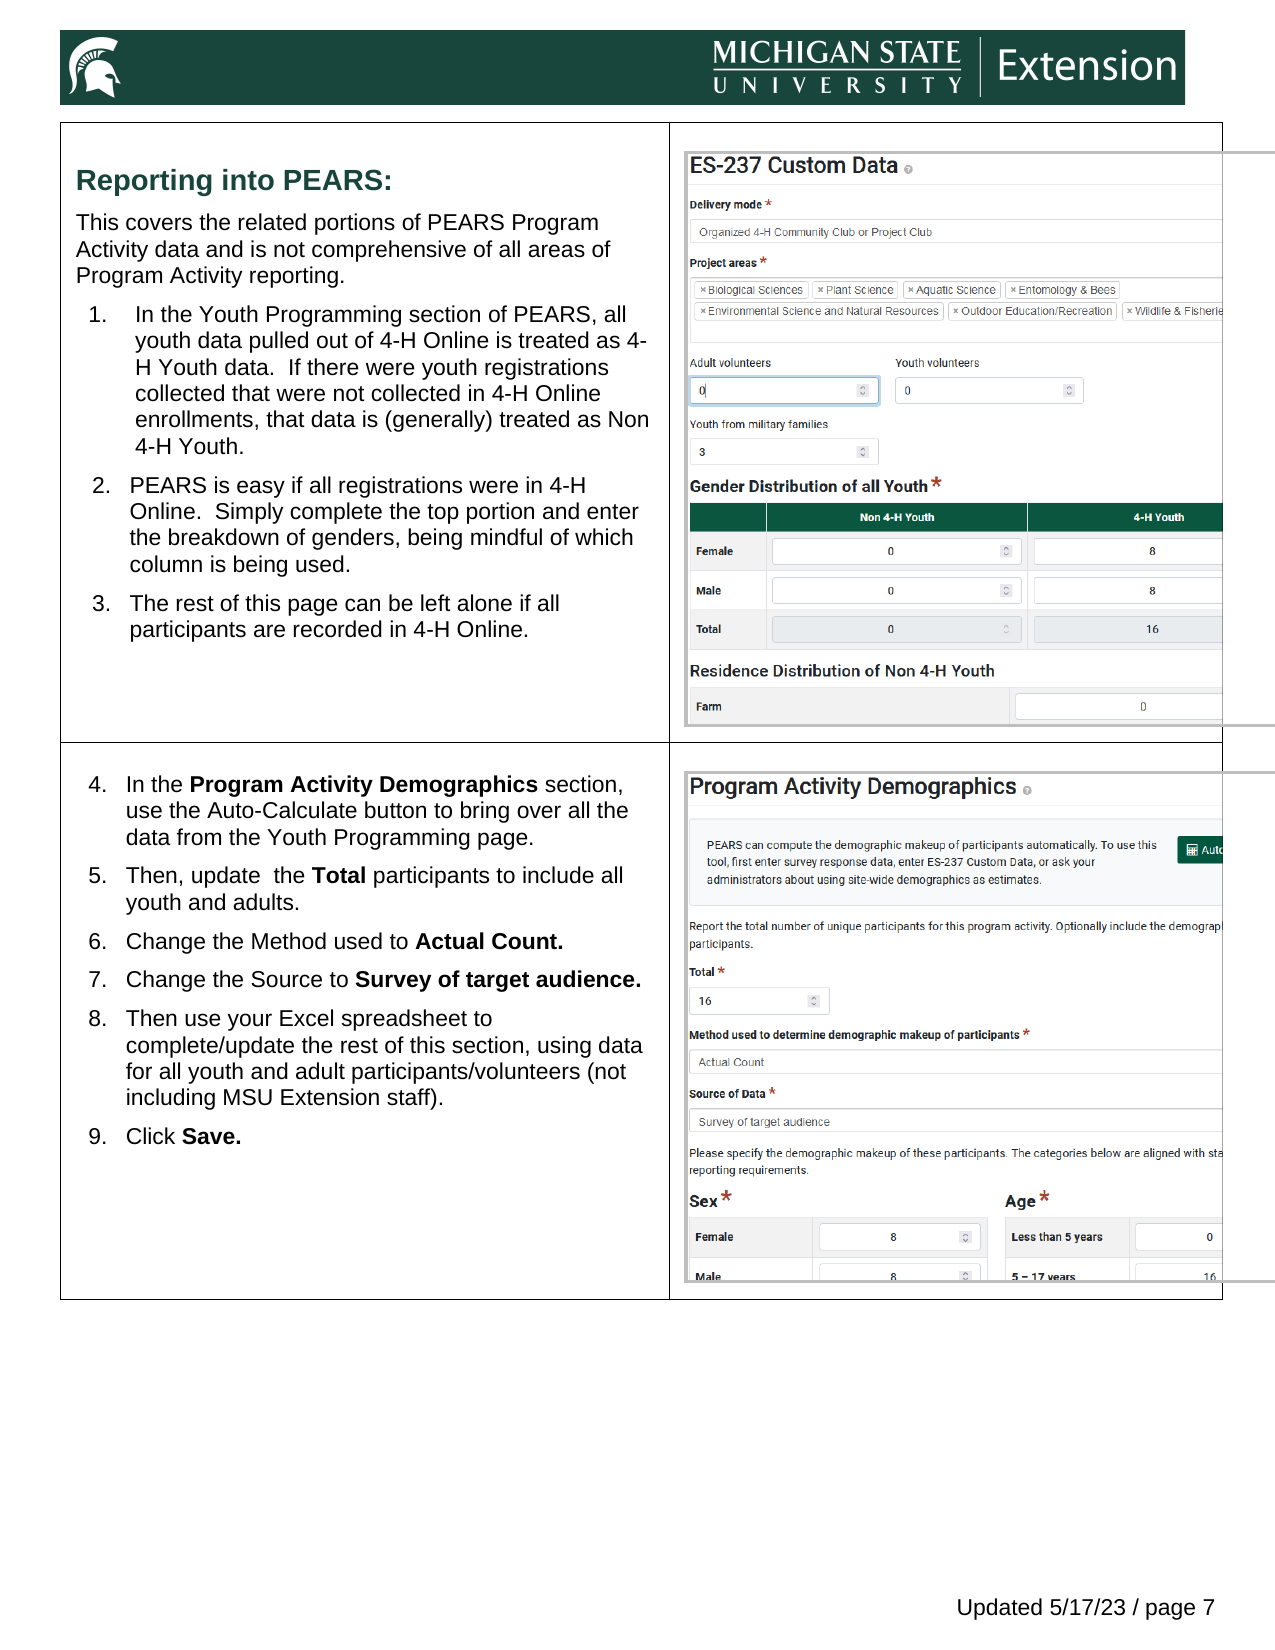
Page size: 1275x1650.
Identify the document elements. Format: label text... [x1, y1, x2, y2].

picture [60, 30, 1185, 105]
table_cell [670, 743, 1222, 1298]
table_cell Reporting into PEARS: This covers the related portions of PEARS Program Activity data and is not comprehensive of all areas of Program Activity reporting. In the Youth Programming section of PEARS, all youth data pulled out of 4-H Online is treated as 4-H Youth data. If there were youth registrations collected that were not collected in 4-H Online enrollments, that data is (generally) treated as Non 4-H Youth. PEARS is easy if all registrations were in 4-H Online. Simply complete the top portion and enter the breakdown of genders, being mindful of which column is being used. The rest of this page can be left alone if all participants are recorded in 4-H Online. [61, 123, 669, 742]
table_cell In the Program Activity Demographics section, use the Auto-Calculate button to bring over all the data from the Youth Programming page. Then, update the Total participants to include all youth and adults. Change the Method used to Actual Count. Change the Source to Survey of target audience. Then use your Excel spreadsheet to complete/update the rest of this section, using data for all youth and adult participants/volunteers (not including MSU Extension staff). Click Save. [61, 743, 669, 1298]
table_cell [670, 123, 1222, 742]
